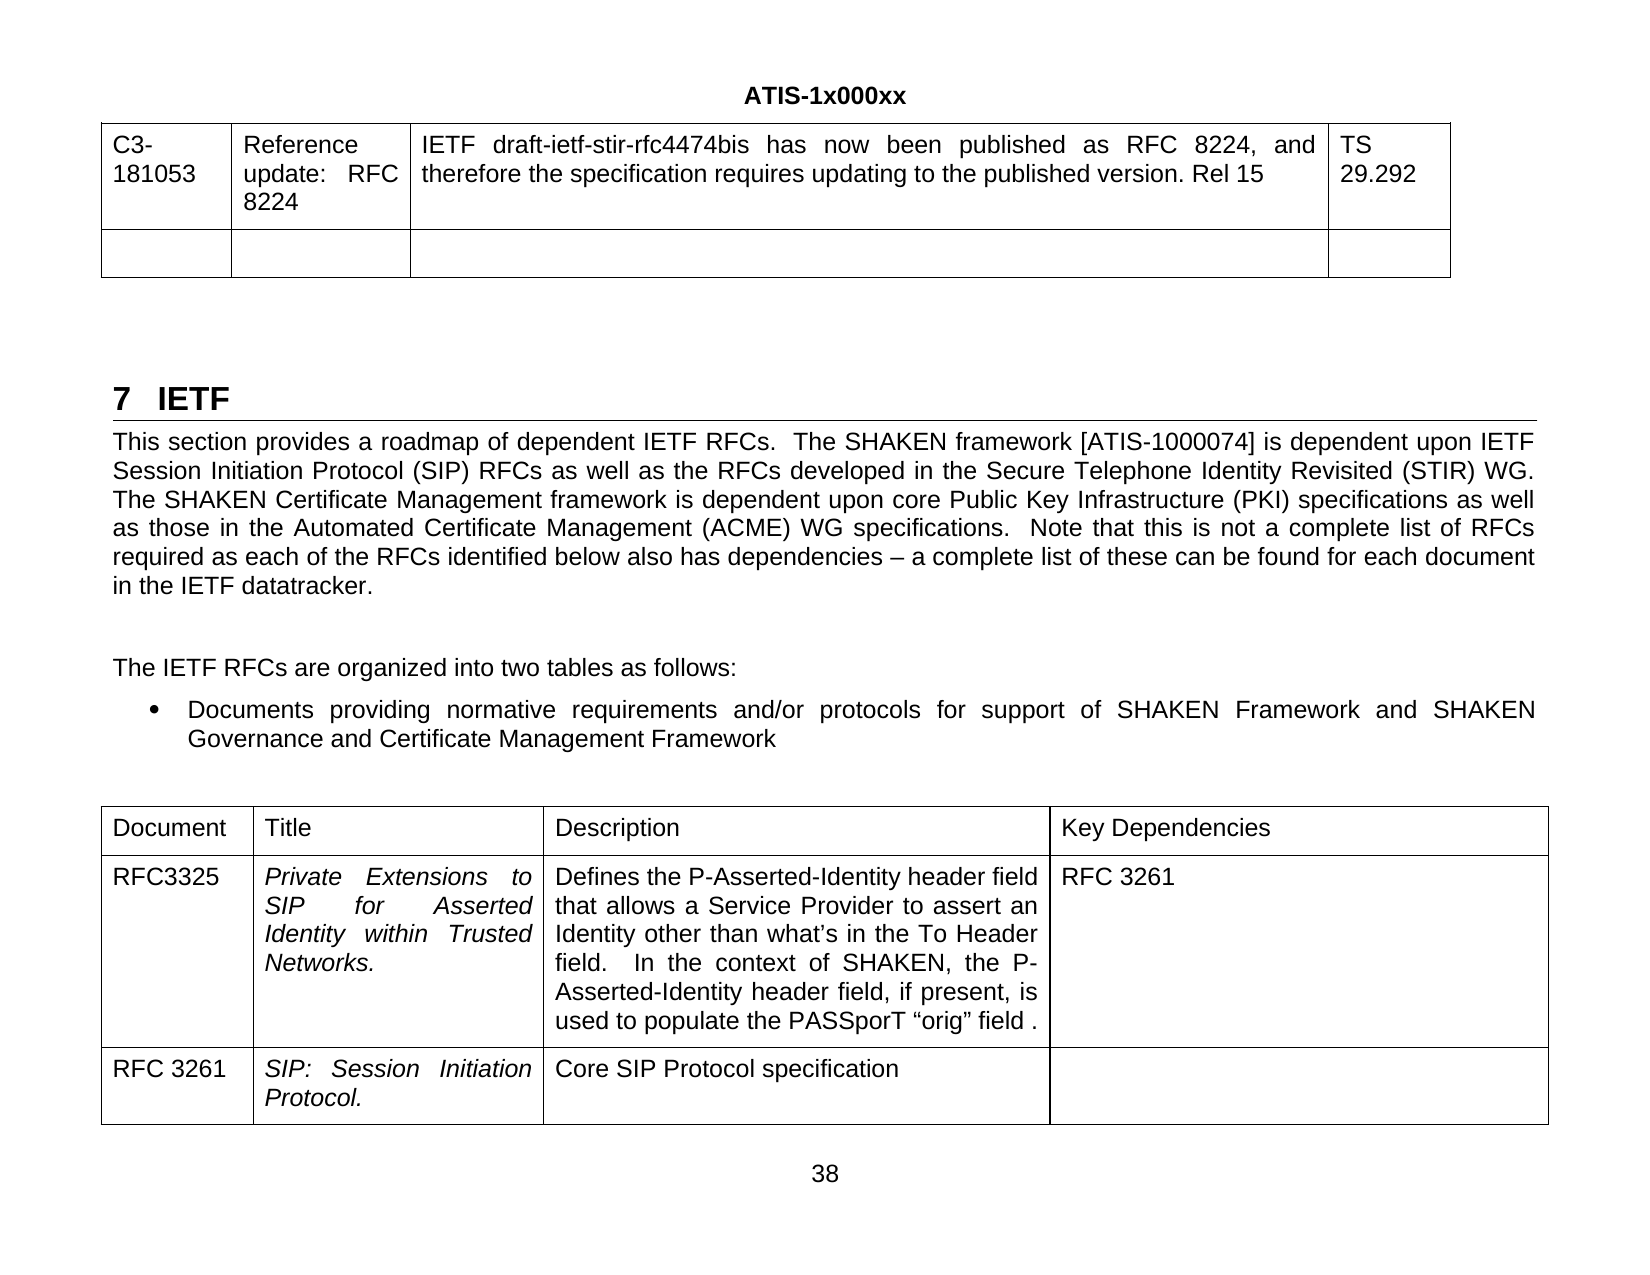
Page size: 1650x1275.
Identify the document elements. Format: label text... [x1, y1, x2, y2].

table_header Document [102, 807, 253, 854]
list Documents providing normative requirements and/or protocols for support of SHAKEN Framework and SHAKEN Governance and Certificate Management Framework [150, 695, 1537, 752]
table_cell Core SIP Protocol specification [544, 1048, 1049, 1124]
table_cell RFC 3261 [1051, 856, 1548, 1047]
table_cell Defines the P-Asserted-Identity header field that allows a Service Provider to assert an Identity other than what’s in the To Header field. In the context of SHAKEN, the P-Asserted-Identity header field, if present, is used to populate the PASSporT “orig” field . [544, 856, 1049, 1047]
table_header Title [254, 807, 543, 854]
table_cell [232, 230, 410, 277]
table_cell RFC 3261 [102, 1048, 253, 1124]
text This section provides a roadmap of dependent IETF RFCs. The SHAKEN framework [ATIS-1000074] is dependent upon IETF Session Initiation Protocol (SIP) RFCs as well as the RFCs developed in the Secure Telephone Identity Revisited (STIR) WG. The SHAKEN Certificate Management framework is dependent upon core Public Key Infrastructure (PKI) specifications as well as those in the Automated Certificate Management (ACME) WG specifications. Note that this is not a complete list of RFCs required as each of the RFCs identified below also has dependencies – a complete list of these can be found for each document in the IETF datatracker. [112, 427, 1537, 600]
table_cell [102, 230, 231, 277]
table_cell [1051, 1048, 1548, 1124]
table_cell [1329, 230, 1450, 277]
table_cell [232, 124, 410, 228]
table_header Description [544, 807, 1049, 854]
table_cell SIP: Session Initiation Protocol. [254, 1048, 543, 1124]
text The IETF RFCs are organized into two tables as follows: [112, 653, 1537, 682]
table_cell C3-181053 [102, 124, 231, 228]
table_header Key Dependencies [1051, 807, 1548, 854]
table_cell [411, 230, 1328, 277]
table_cell TS 29.292 [1329, 124, 1450, 228]
table_cell RFC3325 [102, 856, 253, 1047]
subtitle IETF [112, 379, 1537, 421]
table_cell Private Extensions to SIP for Asserted Identity within Trusted Networks. [254, 856, 543, 1047]
